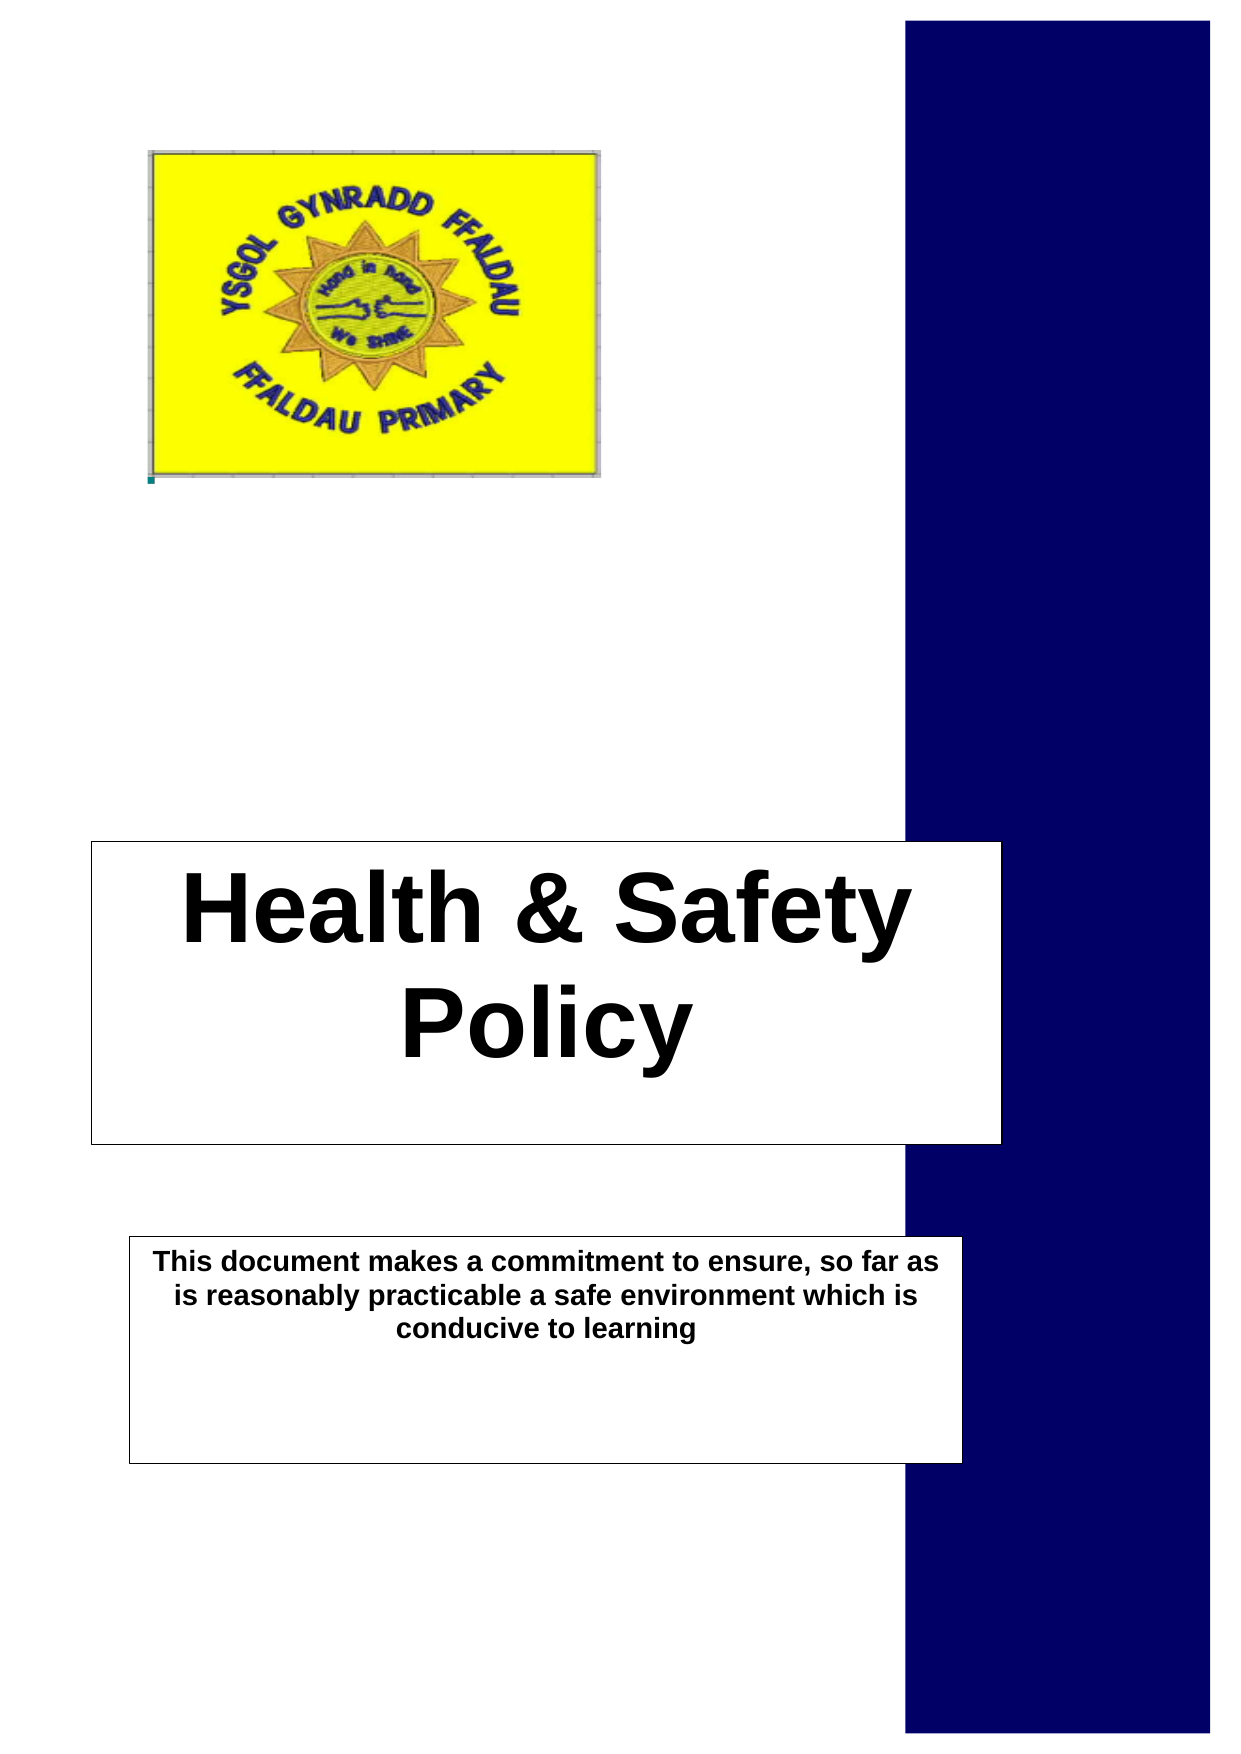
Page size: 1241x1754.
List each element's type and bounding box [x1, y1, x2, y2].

picture [147, 150, 602, 485]
